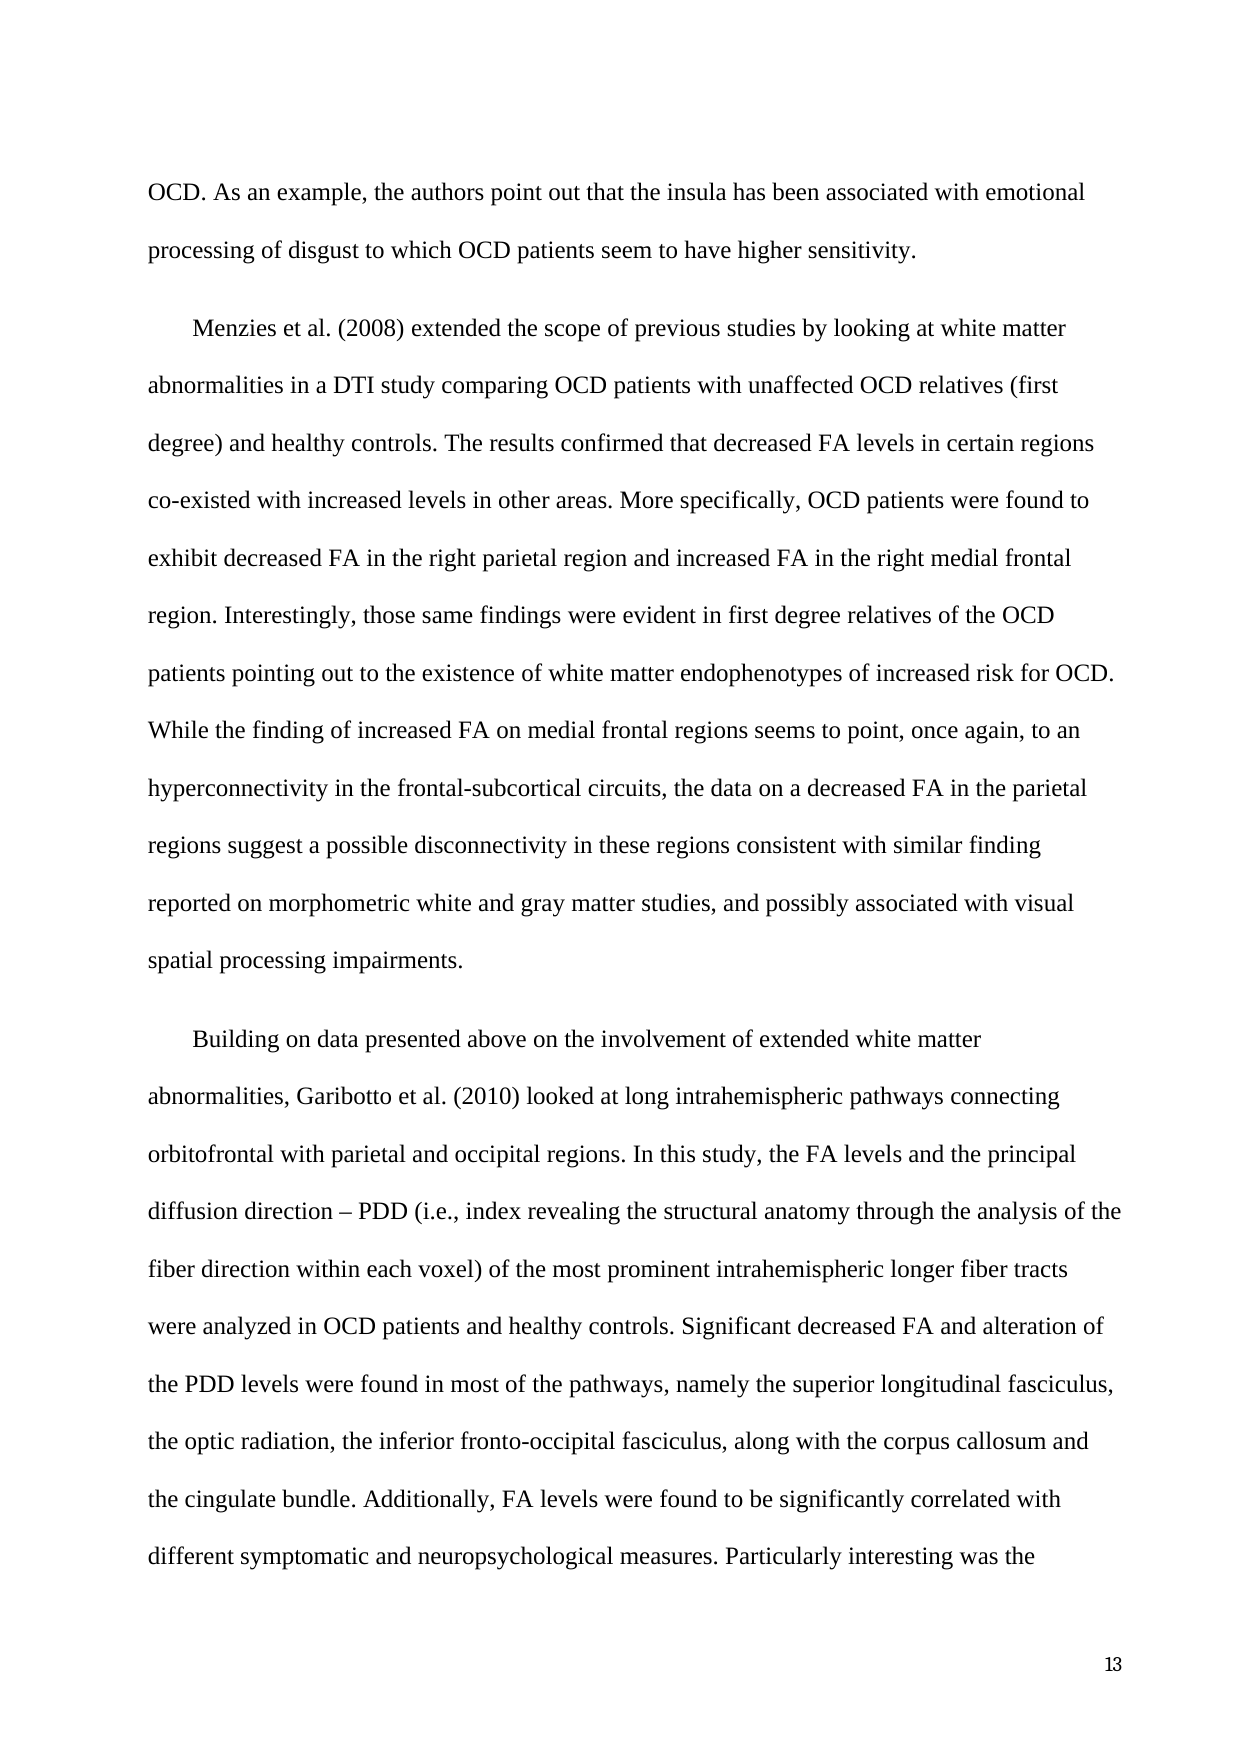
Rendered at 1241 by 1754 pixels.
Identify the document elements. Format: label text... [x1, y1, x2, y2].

text Menzies et al. (2008) extended the scope of previous studies by looking at white matter abnormalities in a DTI study comparing OCD patients with unaffected OCD relatives (first degree) and healthy controls. The results confirmed that decreased FA levels in certain regions co-existed with increased levels in other areas. More specifically, OCD patients were found to exhibit decreased FA in the right parietal region and increased FA in the right medial frontal region. Interestingly, those same findings were evident in first degree relatives of the OCD patients pointing out to the existence of white matter endophenotypes of increased risk for OCD. While the finding of increased FA on medial frontal regions seems to point, once again, to an hyperconnectivity in the frontal-subcortical circuits, the data on a decreased FA in the parietal regions suggest a possible disconnectivity in these regions consistent with similar finding reported on morphometric white and gray matter studies, and possibly associated with visual spatial processing impairments. [148, 313, 1122, 974]
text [148, 1024, 1122, 1570]
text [148, 177, 1122, 263]
